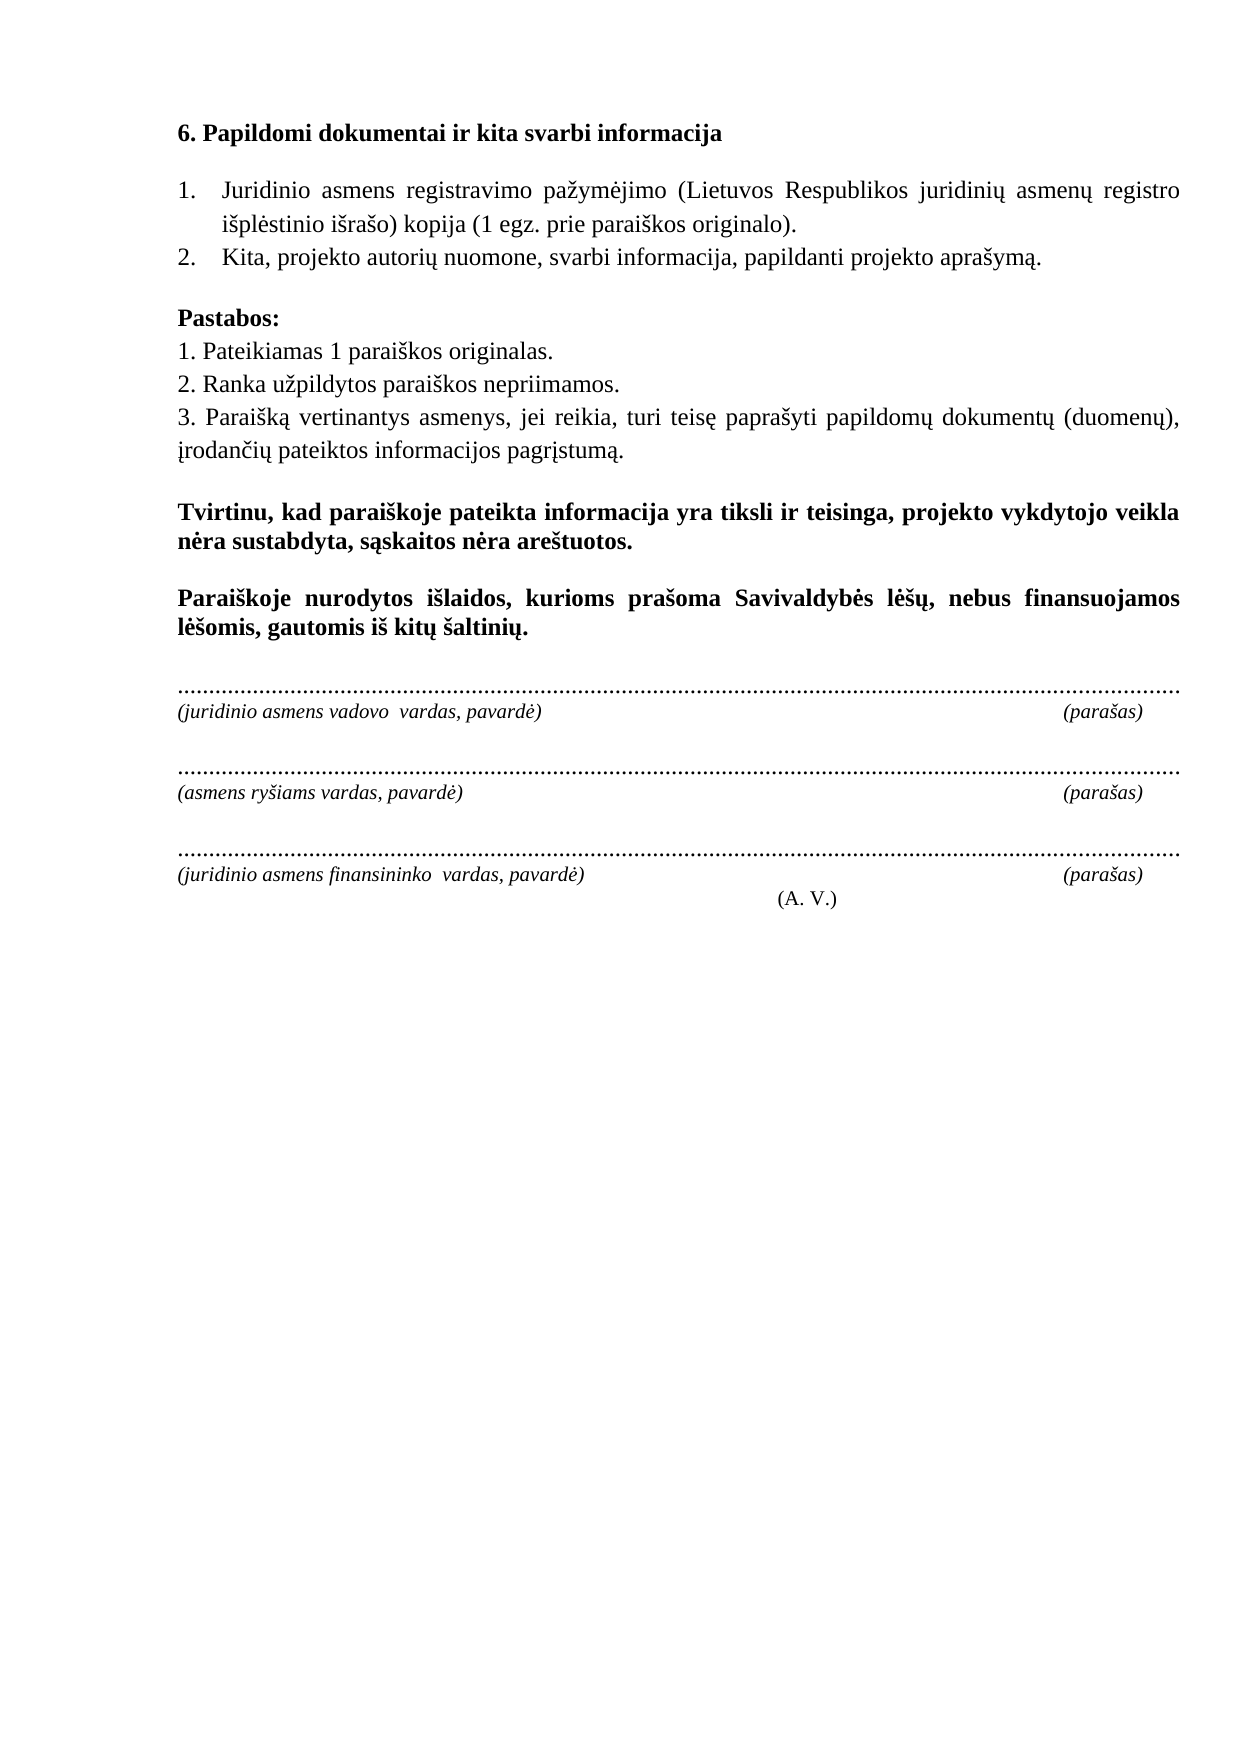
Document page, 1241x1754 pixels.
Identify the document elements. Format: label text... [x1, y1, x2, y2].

list Juridinio asmens registravimo pažymėjimo (Lietuvos Respublikos juridinių asmenų registro išplėstinio išrašo) kopija (1 egz. prie paraiškos originalo). [177, 176, 1181, 237]
text Pastabos: [177, 303, 1181, 332]
subtitle (juridinio asmens finansininko vardas, pavardė) (parašas) [177, 862, 1181, 886]
subtitle (asmens ryšiams vardas, pavardė) (parašas) [177, 780, 1181, 804]
text Tvirtinu, kad paraiškoje pateikta informacija yra tiksli ir teisinga, projekto vykdytojo veikla nėra sustabdyta, sąskaitos nėra areštuotos. [177, 497, 1181, 555]
list Kita, projekto autorių nuomone, svarbi informacija, papildanti projekto aprašymą. [177, 242, 1181, 270]
text 1. Pateikiamas 1 paraiškos originalas. [177, 336, 1181, 365]
text Paraiškoje nurodytos išlaidos, kurioms prašoma Savivaldybės lėšų, nebus finansuojamos lėšomis, gautomis iš kitų šaltinių. [177, 583, 1181, 641]
subtitle 6. Papildomi dokumentai ir kita svarbi informacija [177, 118, 1181, 147]
text (A. V.) [177, 886, 1181, 910]
text 3. Paraišką vertinantys asmenys, jei reikia, turi teisę paprašyti papildomų dokumentų (duomenų), įrodančių pateiktos informacijos pagrįstumą. [177, 402, 1181, 464]
text 2. Ranka užpildytos paraiškos nepriimamos. [177, 369, 1181, 398]
subtitle (juridinio asmens vadovo vardas, pavardė) (parašas) [177, 698, 1181, 723]
